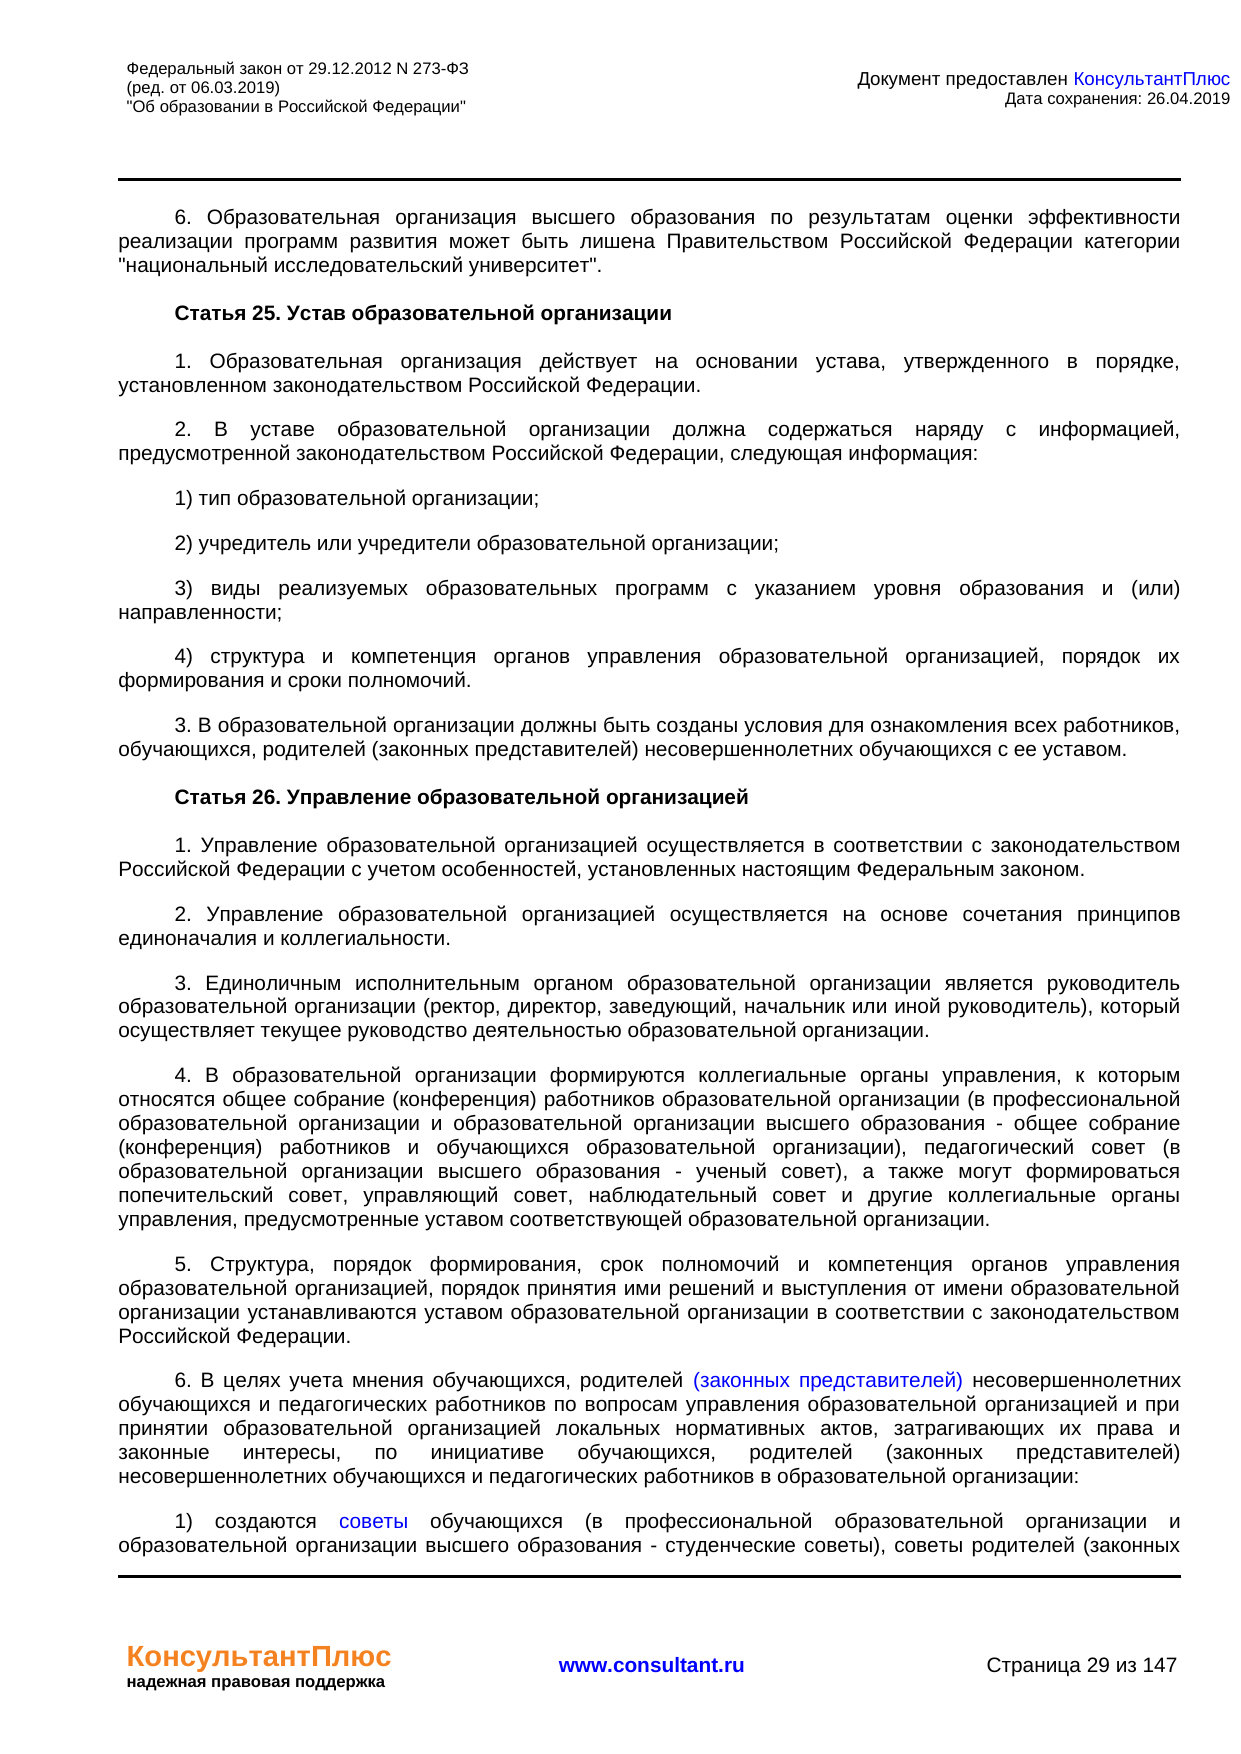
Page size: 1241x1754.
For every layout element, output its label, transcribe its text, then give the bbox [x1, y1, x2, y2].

text 5. Структура, порядок формирования, срок полномочий и компетенция органов управления образовательной организацией, порядок принятия ими решений и выступления от имени образовательной организации устанавливаются уставом образовательной организации в соответствии с законодательством Российской Федерации. [118, 1252, 1181, 1347]
text 3. В образовательной организации должны быть созданы условия для ознакомления всех работников, обучающихся, родителей (законных представителей) несовершеннолетних обучающихся с ее уставом. [118, 713, 1181, 761]
text 2. В уставе образовательной организации должна содержаться наряду с информацией, предусмотренной законодательством Российской Федерации, следующая информация: [118, 417, 1181, 465]
text 4) структура и компетенция органов управления образовательной организацией, порядок их формирования и сроки полномочий. [118, 644, 1181, 692]
text 2. Управление образовательной организацией осуществляется на основе сочетания принципов единоначалия и коллегиальности. [118, 902, 1181, 949]
text 3) виды реализуемых образовательных программ с указанием уровня образования и (или) направленности; [118, 576, 1181, 623]
text 6. Образовательная организация высшего образования по результатам оценки эффективности реализации программ развития может быть лишена Правительством Российской Федерации категории "национальный исследовательский университет". [118, 205, 1181, 277]
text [118, 1509, 1181, 1557]
text 1. Образовательная организация действует на основании устава, утвержденного в порядке, установленном законодательством Российской Федерации. [118, 348, 1181, 396]
text 3. Единоличным исполнительным органом образовательной организации является руководитель образовательной организации (ректор, директор, заведующий, начальник или иной руководитель), который осуществляет текущее руководство деятельностью образовательной организации. [118, 970, 1181, 1042]
text 2) учредитель или учредители образовательной организации; [118, 531, 1181, 555]
text 1. Управление образовательной организацией осуществляется в соответствии с законодательством Российской Федерации с учетом особенностей, установленных настоящим Федеральным законом. [118, 833, 1181, 881]
title Статья 25. Устав образовательной организации [118, 301, 1181, 324]
title Статья 26. Управление образовательной организацией [118, 785, 1181, 809]
text 6. В целях учета мнения обучающихся, родителей (законных представителей) несовершеннолетних обучающихся и педагогических работников по вопросам управления образовательной организацией и при принятии образовательной организацией локальных нормативных актов, затрагивающих их права и законные интересы, по инициативе обучающихся, родителей (законных представителей) несовершеннолетних обучающихся и педагогических работников в образовательной организации: [118, 1368, 1181, 1488]
text 1) тип образовательной организации; [118, 486, 1181, 510]
text 4. В образовательной организации формируются коллегиальные органы управления, к которым относятся общее собрание (конференция) работников образовательной организации (в профессиональной образовательной организации и образовательной организации высшего образования - общее собрание (конференция) работников и обучающихся образовательной организации), педагогический совет (в образовательной организации высшего образования - ученый совет), а также могут формироваться попечительский совет, управляющий совет, наблюдательный совет и другие коллегиальные органы управления, предусмотренные уставом соответствующей образовательной организации. [118, 1063, 1181, 1231]
